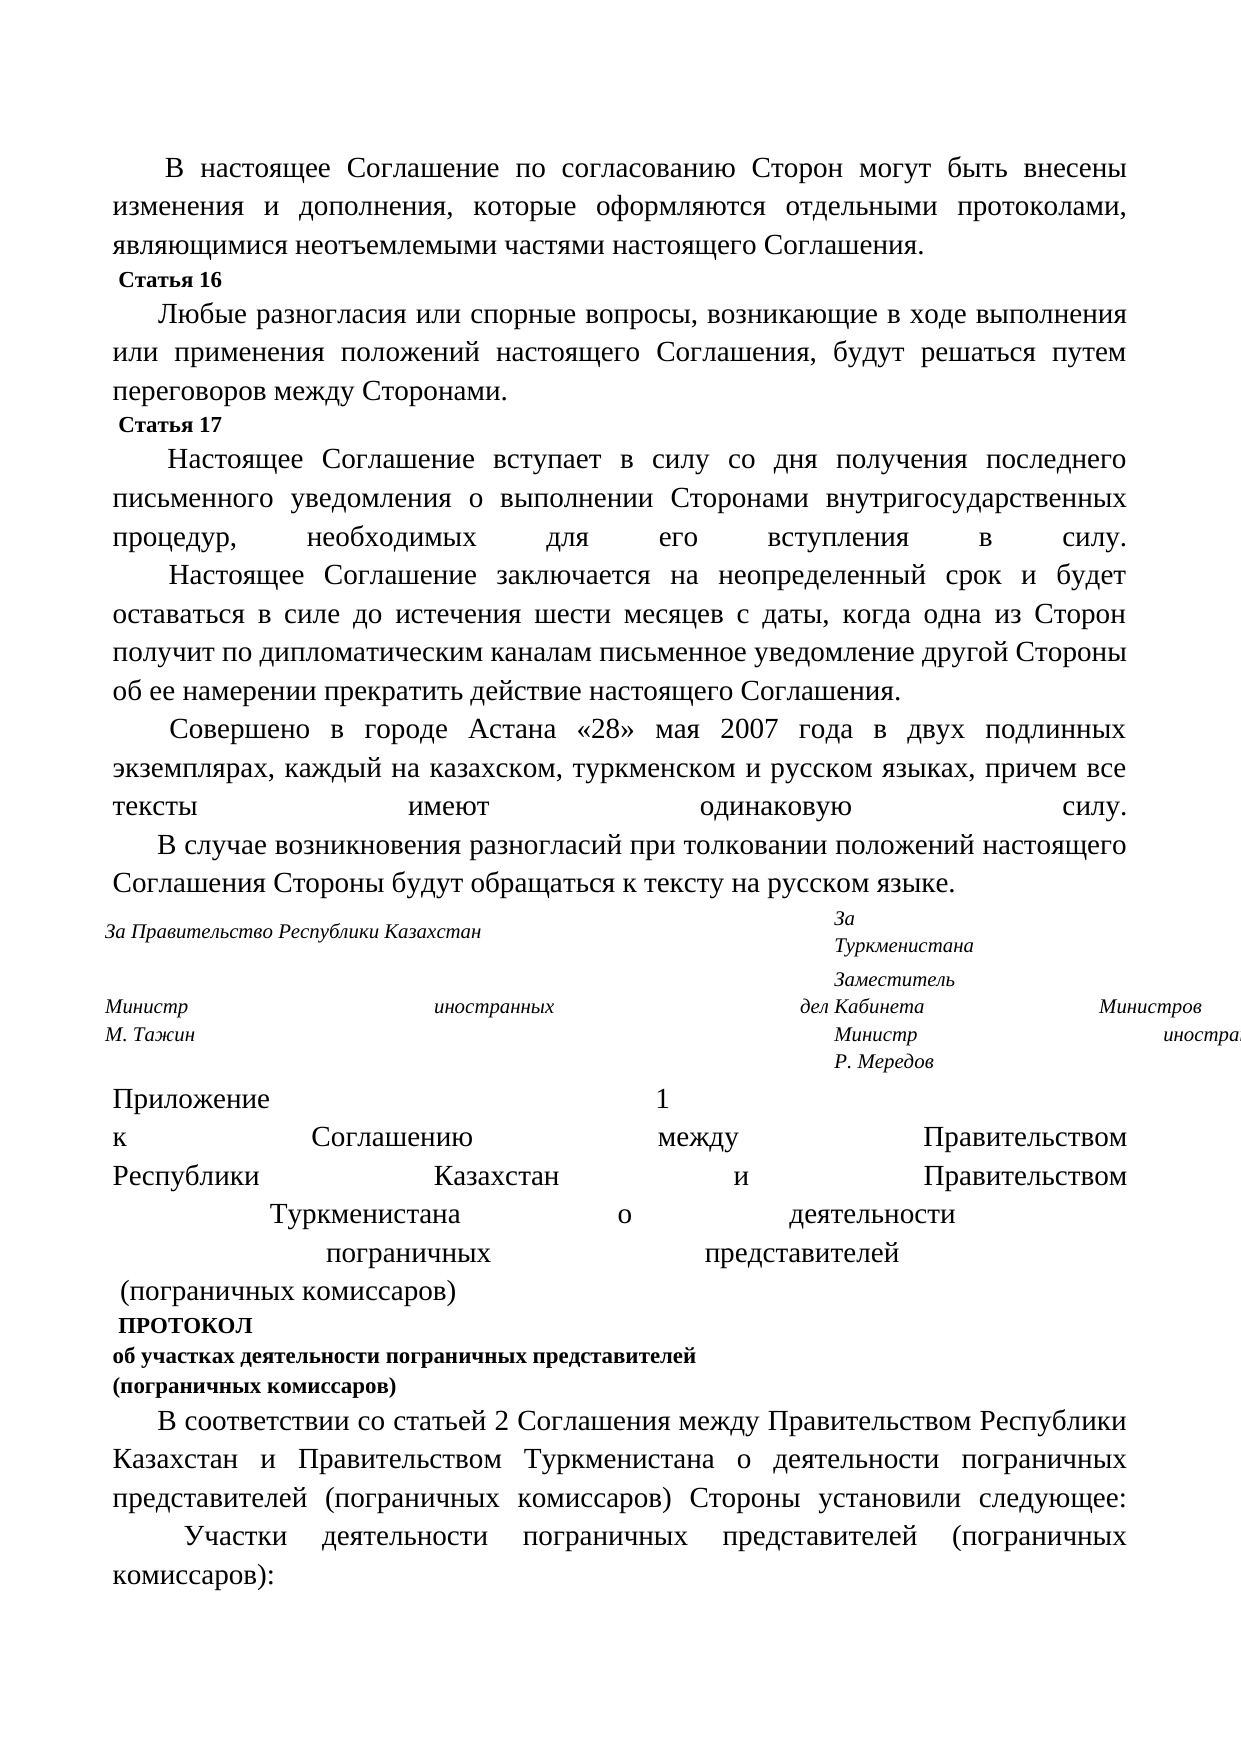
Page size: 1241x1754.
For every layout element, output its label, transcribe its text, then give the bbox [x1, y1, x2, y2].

text В настоящее Соглашение по согласованию Сторон могут быть внесены изменения и дополнения, которые оформляются отдельными протоколами, являющимися неотъемлемыми частями настоящего Соглашения. [112, 150, 1128, 261]
text Приложение 1 к Соглашению между Правительством Республики Казахстан и Правительством Туркменистана о деятельности пограничных представителей (пограничных комиссаров) [112, 1081, 1128, 1307]
text Совершено в городе Астана «28» мая 2007 года в двух подлинных экземплярах, каждый на казахском, туркменском и русском языках, причем все тексты имеют одинаковую силу. В случае возникновения разногласий при толковании положений настоящего Соглашения Стороны будут обращаться к тексту на русском языке. [112, 711, 1128, 899]
table_header За Правительство Республики Казахстан [101, 904, 830, 965]
text Настоящее Соглашение вступает в силу со дня получения последнего письменного уведомления о выполнении Сторонами внутригосударственных процедур, необходимых для его вступления в силу. Настоящее Соглашение заключается на неопределенный срок и будет оставаться в силе до истечения шести месяцев с даты, когда одна из Сторон получит по дипломатическим каналам письменное уведомление другой Стороны об ее намерении прекратить действие настоящего Соглашения. [112, 442, 1128, 706]
table_cell Заместитель Председателя Кабинета Министров - Министр иностранных дел Р. Мередов [830, 965, 1240, 1081]
text Статья 16 [112, 266, 1128, 292]
text Статья 17 [112, 411, 1128, 438]
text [112, 1403, 1128, 1590]
table_cell Министр иностранных дел М. Тажин [101, 965, 830, 1081]
text ПРОТОКОЛ об участках деятельности пограничных представителей (пограничных комиссаров) [112, 1312, 1128, 1399]
table_header За Правительство Туркменистана [830, 904, 1240, 965]
text Любые разногласия или спорные вопросы, возникающие в ходе выполнения или применения положений настоящего Соглашения, будут решаться путем переговоров между Сторонами. [112, 296, 1128, 406]
